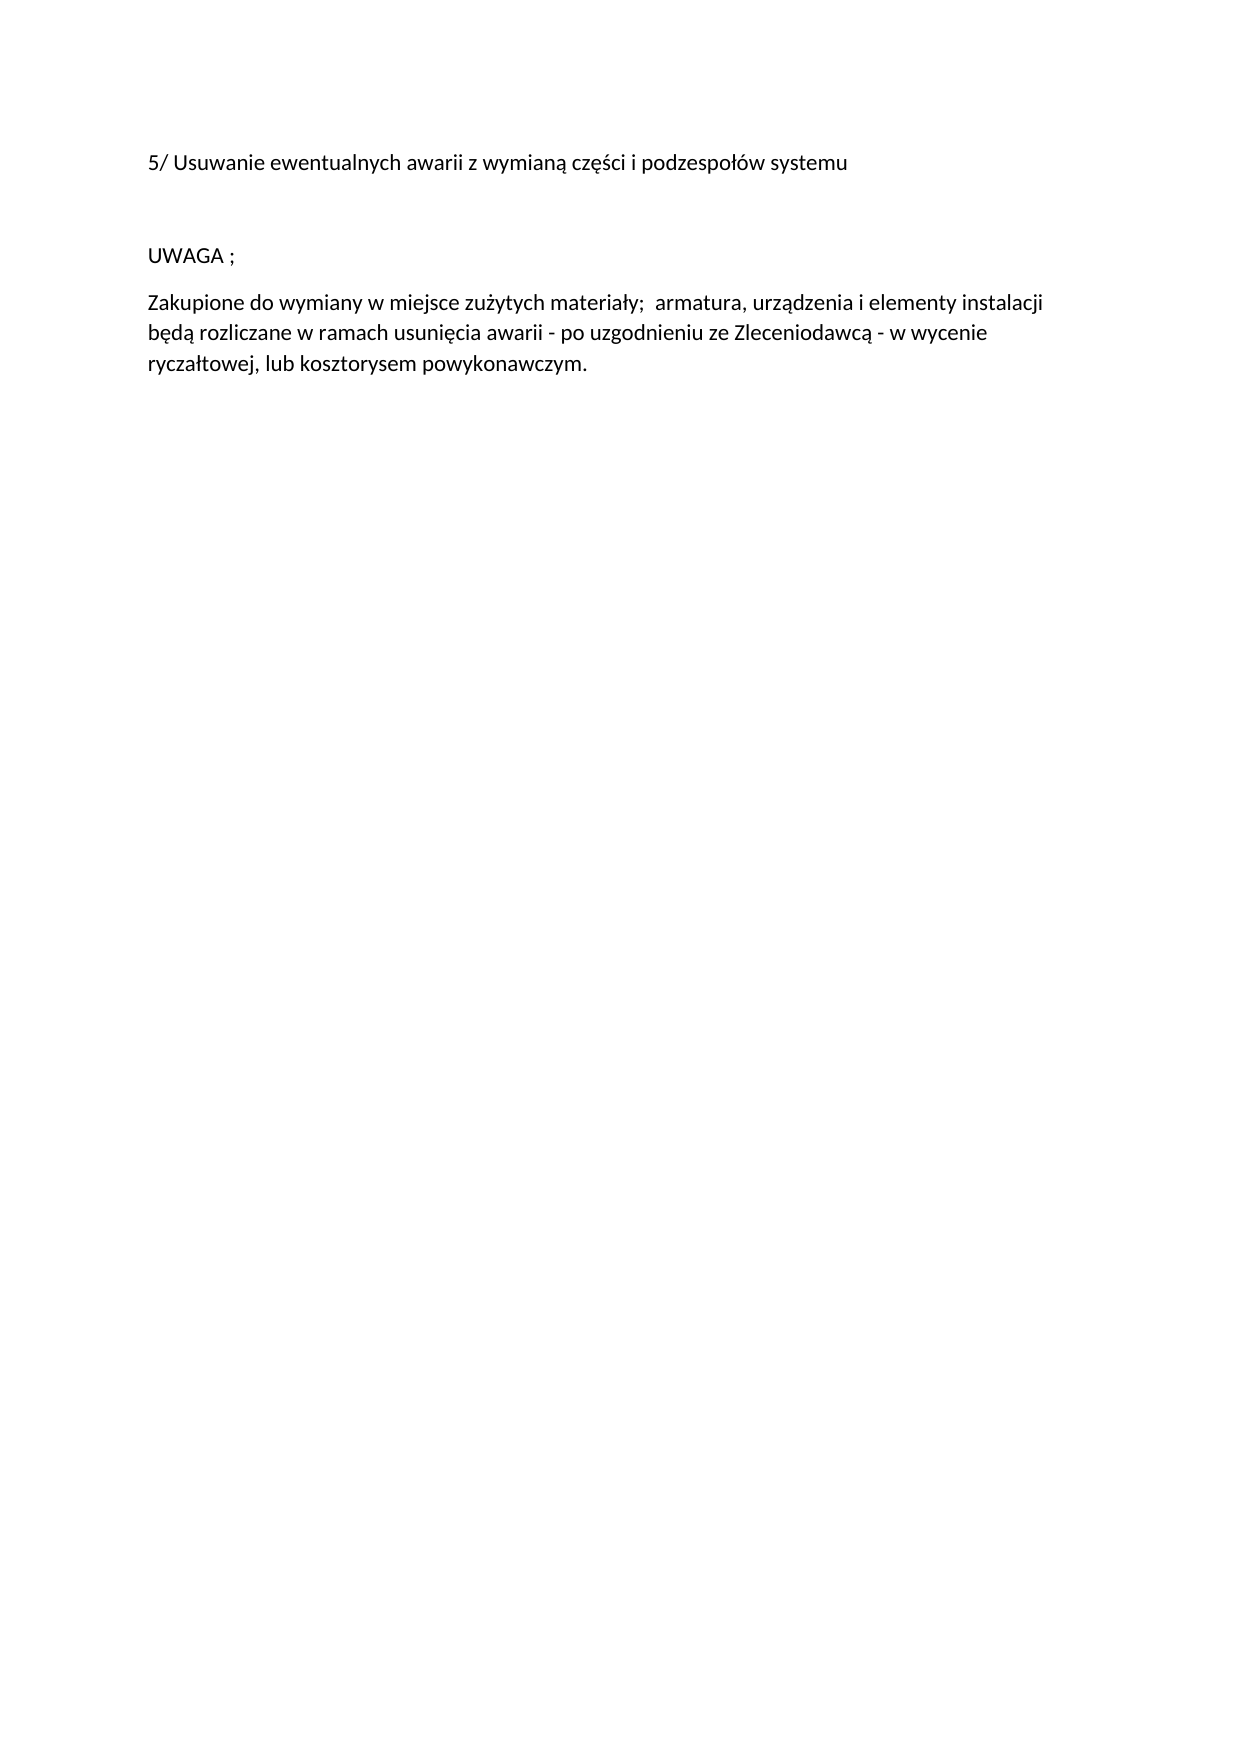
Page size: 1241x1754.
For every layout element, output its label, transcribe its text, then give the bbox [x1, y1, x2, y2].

text UWAGA ; [148, 241, 1093, 269]
text Zakupione do wymiany w miejsce zużytych materiały; armatura, urządzenia i elementy instalacji będą rozliczane w ramach usunięcia awarii - po uzgodnieniu ze Zleceniodawcą - w wycenie ryczałtowej, lub kosztorysem powykonawczym. [148, 288, 1093, 377]
text 5/ Usuwanie ewentualnych awarii z wymianą części i podzespołów systemu [148, 148, 1093, 176]
